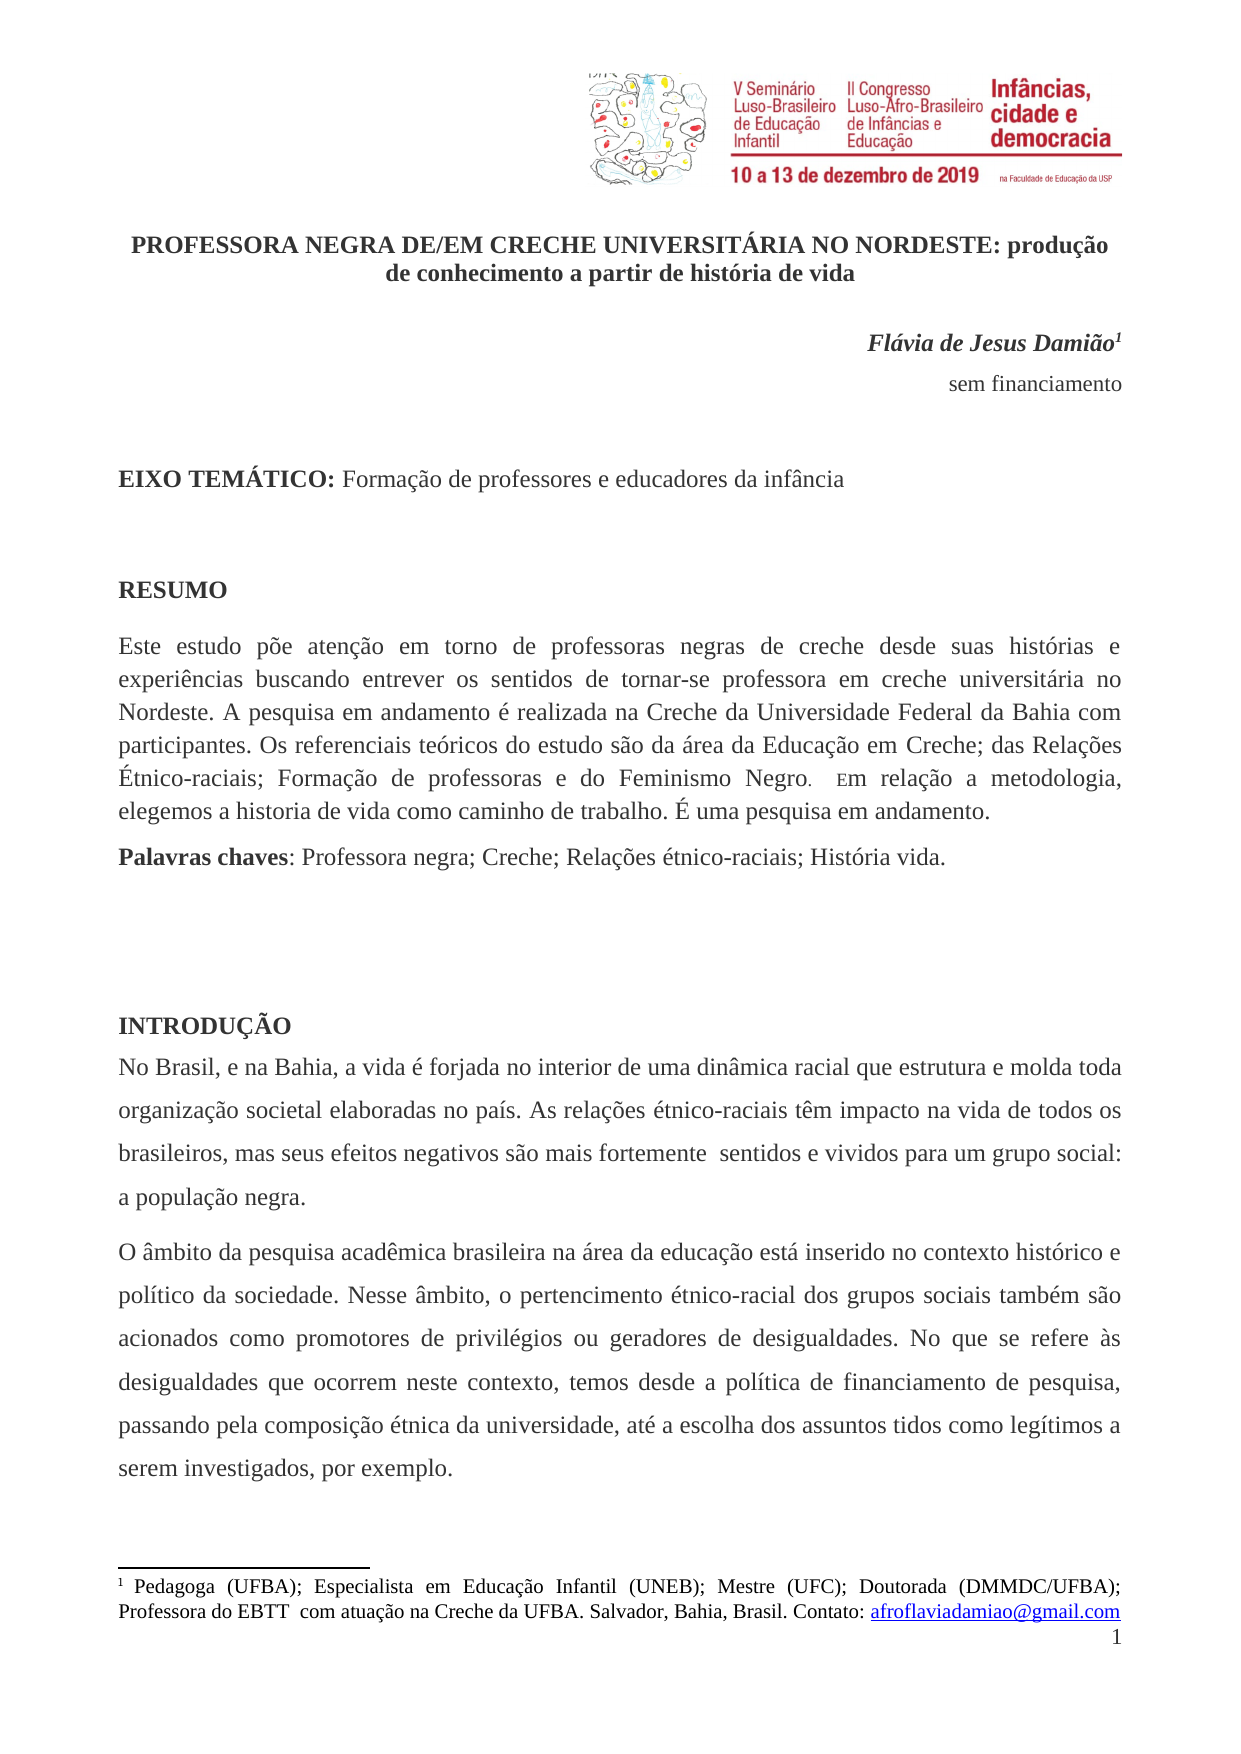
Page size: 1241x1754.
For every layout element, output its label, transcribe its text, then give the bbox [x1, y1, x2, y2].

text Este estudo põe atenção em torno de professoras negras de creche desde suas histórias e experiências buscando entrever os sentidos de tornar-se professora em creche universitária no Nordeste. A pesquisa em andamento é realizada na Creche da Universidade Federal da Bahia com participantes. Os referenciais teóricos do estudo são da área da Educação em Creche; das Relações Étnico-raciais; Formação de professoras e do Feminismo Negro. Em relação a metodologia, elegemos a historia de vida como caminho de trabalho. É uma pesquisa em andamento. [118, 631, 1122, 825]
picture [584, 73, 1123, 187]
text INTRODUÇÃO [118, 1011, 1122, 1040]
text Flávia de Jesus Damião [118, 328, 1122, 357]
text PROFESSORA NEGRA DE/EM CRECHE UNIVERSITÁRIA NO NORDESTE: produção de conhecimento a partir de história de vida [118, 230, 1122, 287]
text No Brasil, e na Bahia, a vida é forjada no interior de uma dinâmica racial que estrutura e molda toda organização societal elaboradas no país. As relações étnico-raciais têm impacto na vida de todos os brasileiros, mas seus efeitos negativos são mais fortemente sentidos e vividos para um grupo social: a população negra. [118, 1052, 1122, 1210]
text O âmbito da pesquisa acadêmica brasileira na área da educação está inserido no contexto histórico e político da sociedade. Nesse âmbito, o pertencimento étnico-racial dos grupos sociais também são acionados como promotores de privilégios ou geradores de desigualdades. No que se refere às desigualdades que ocorrem neste contexto, temos desde a política de financiamento de pesquisa, passando pela composição étnica da universidade, até a escolha dos assuntos tidos como legítimos a serem investigados, por exemplo. [118, 1237, 1122, 1482]
text sem financiamento [118, 370, 1122, 396]
text Palavras chaves: Professora negra; Creche; Relações étnico-raciais; História vida. [118, 842, 1122, 870]
text EIXO TEMÁTICO: Formação de professores e educadores da infância [118, 464, 1122, 493]
text RESUMO [118, 575, 1122, 604]
